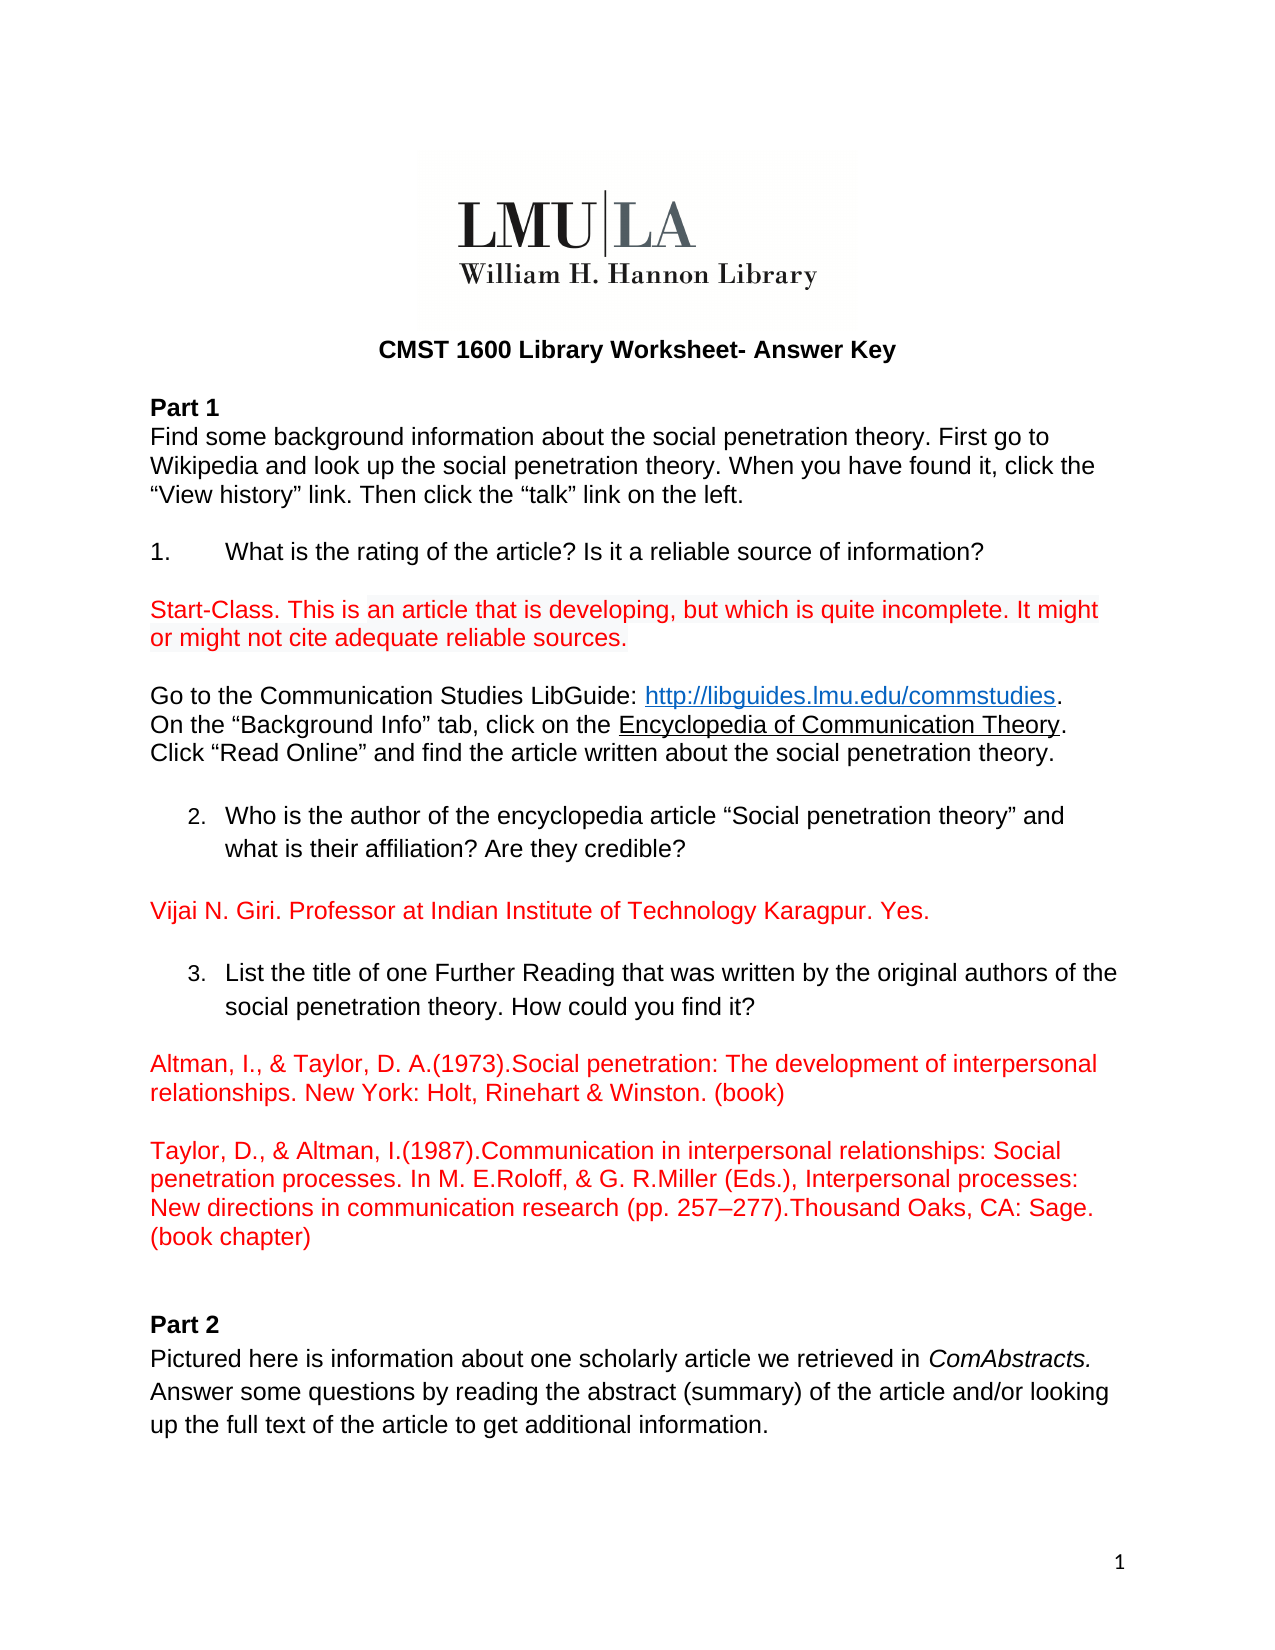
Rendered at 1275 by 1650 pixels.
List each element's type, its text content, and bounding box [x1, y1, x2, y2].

text Vijai N. Giri. Professor at Indian Institute of Technology Karagpur. Yes. [150, 892, 1125, 925]
text Altman, I., & Taylor, D. A.(1973).Social penetration: The development of interpersonal relationships. New York: Holt, Rinehart & Winston. (book) Taylor, D., & Altman, I.(1987).Communication in interpersonal relationships: Social penetration processes. In M. E.Roloff, & G. R.Miller (Eds.), Interpersonal processes: New directions in communication research (pp. 257–277).Thousand Oaks, CA: Sage. (book chapter) [150, 1049, 1125, 1251]
text Part 1 Find some background information about the social penetration theory. First go to Wikipedia and look up the social penetration theory. When you have found it, click the “View history” link. Then click the “talk” link on the left. 1. What is the rating of the article? Is it a reliable source of information? Start-Class. This is an article that is developing, but which is quite incomplete. It might or might not cite adequate reliable sources. Go to the Communication Studies LibGuide: http://libguides.lmu.edu/commstudies. On the “Background Info” tab, click on the Encyclopedia of Communication Theory. Click “Read Online” and find the article written about the social penetration theory. [150, 393, 1125, 767]
picture [417, 150, 858, 331]
list List the title of one Further Reading that was written by the original authors of the social penetration theory. How could you find it? [187, 954, 1125, 1020]
text Part 2 Pictured here is information about one scholarly article we retrieved in ComAbstracts. Answer some questions by reading the abstract (summary) of the article and/or looking up the full text of the article to get additional information. [150, 1306, 1125, 1439]
list Who is the author of the encyclopedia article “Social penetration theory” and what is their affiliation? Are they credible? [187, 796, 1125, 862]
